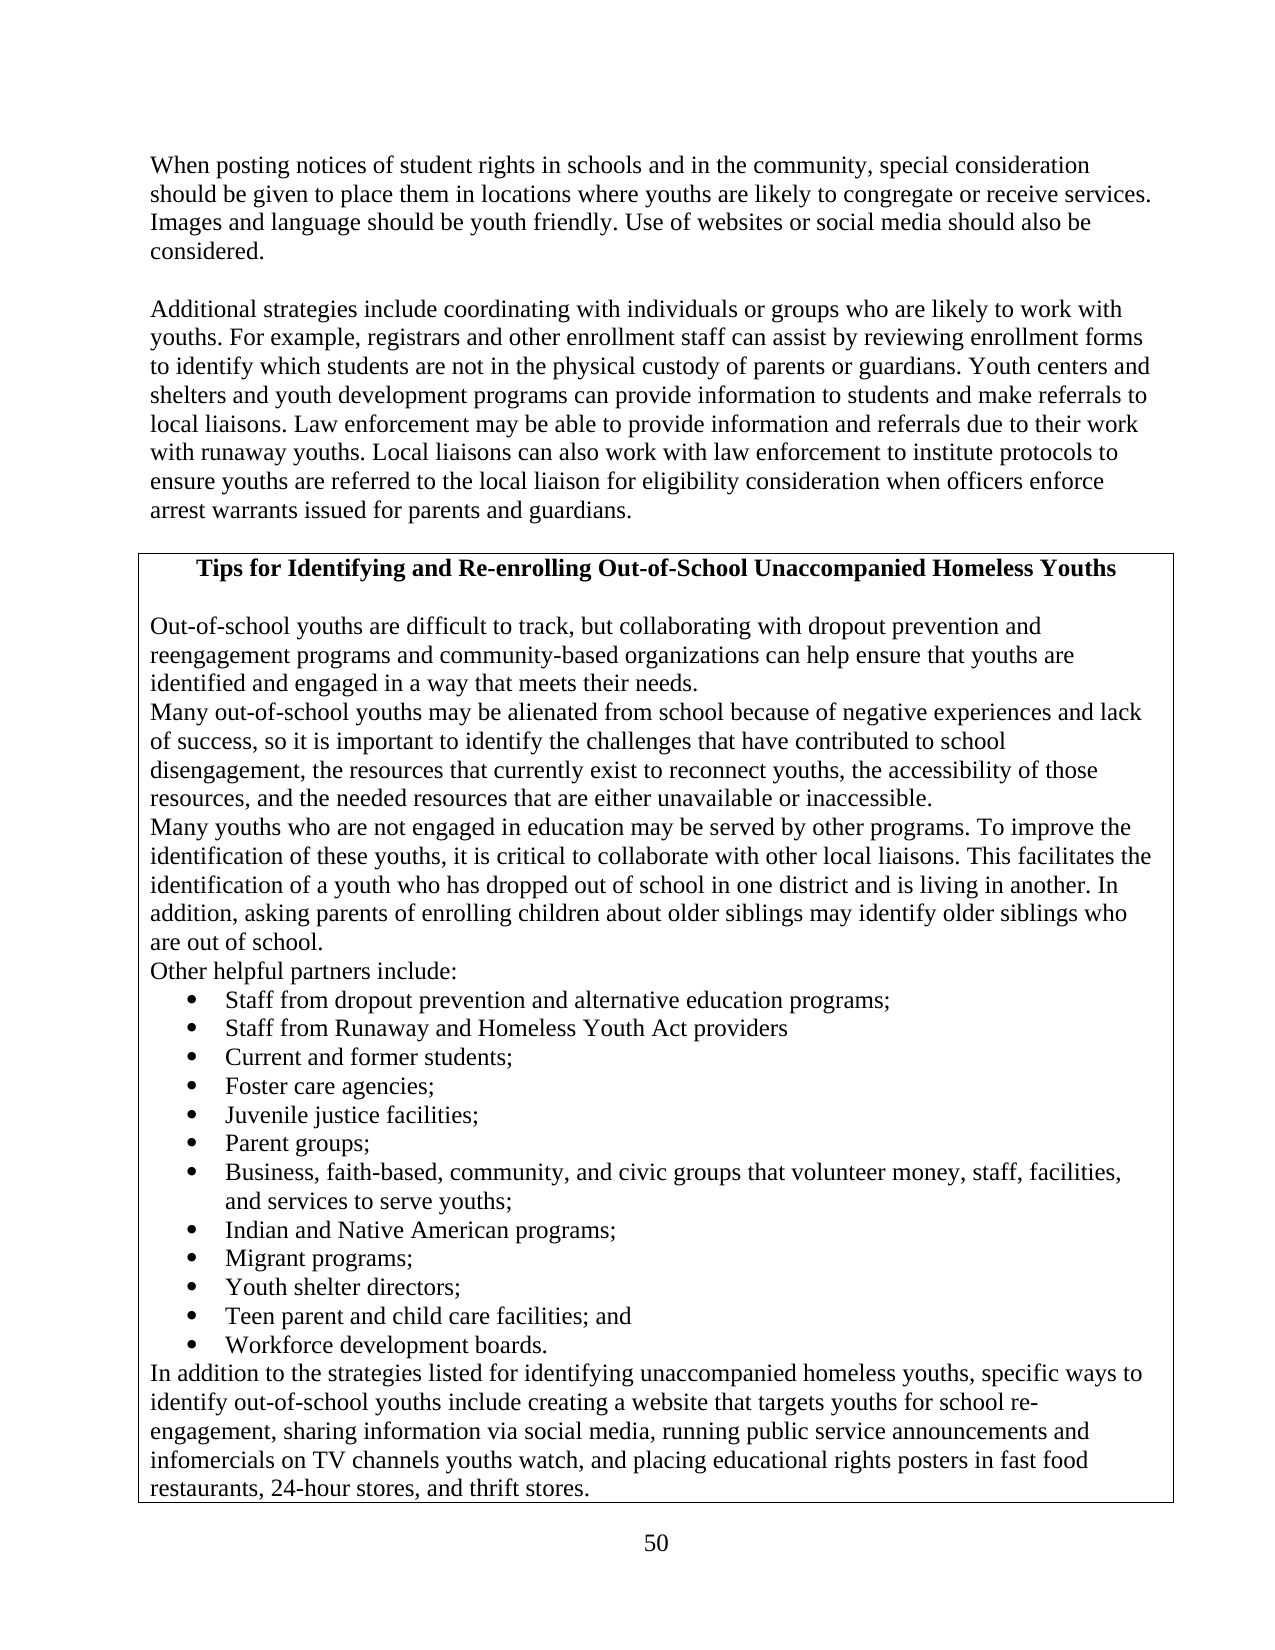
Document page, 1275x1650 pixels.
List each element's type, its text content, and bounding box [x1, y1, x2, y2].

text Additional strategies include coordinating with individuals or groups who are likely to work with youths. For example, registrars and other enrollment staff can assist by reviewing enrollment forms to identify which students are not in the physical custody of parents or guardians. Youth centers and shelters and youth development programs can provide information to students and make referrals to local liaisons. Law enforcement may be able to provide information and referrals due to their work with runaway youths. Local liaisons can also work with law enforcement to institute protocols to ensure youths are referred to the local liaison for eligibility consideration when officers enforce arrest warrants issued for parents and guardians. [150, 294, 1162, 524]
table_header Tips for Identifying and Re-enrolling Out-of-School Unaccompanied Homeless Youths Out-of-school youths are difficult to track, but collaborating with dropout prevention and reengagement programs and community-based organizations can help ensure that youths are identified and engaged in a way that meets their needs. Many out-of-school youths may be alienated from school because of negative experiences and lack of success, so it is important to identify the challenges that have contributed to school disengagement, the resources that currently exist to reconnect youths, the accessibility of those resources, and the needed resources that are either unavailable or inaccessible. Many youths who are not engaged in education may be served by other programs. To improve the identification of these youths, it is critical to collaborate with other local liaisons. This facilitates the identification of a youth who has dropped out of school in one district and is living in another. In addition, asking parents of enrolling children about older siblings may identify older siblings who are out of school. Other helpful partners include: Staff from dropout prevention and alternative education programs; Staff from Runaway and Homeless Youth Act providers Current and former students; Foster care agencies; Juvenile justice facilities; Parent groups; Business, faith-based, community, and civic groups that volunteer money, staff, facilities, and services to serve youths; Indian and Native American programs; Migrant programs; Youth shelter directors; Teen parent and child care facilities; and Workforce development boards. In addition to the strategies listed for identifying unaccompanied homeless youths, specific ways to identify out-of-school youths include creating a website that targets youths for school re-engagement, sharing information via social media, running public service announcements and infomercials on TV channels youths watch, and placing educational rights posters in fast food restaurants, 24-hour stores, and thrift stores. [139, 554, 1173, 1502]
text When posting notices of student rights in schools and in the community, special consideration should be given to place them in locations where youths are likely to congregate or receive services. Images and language should be youth friendly. Use of websites or social media should also be considered. [150, 150, 1162, 265]
